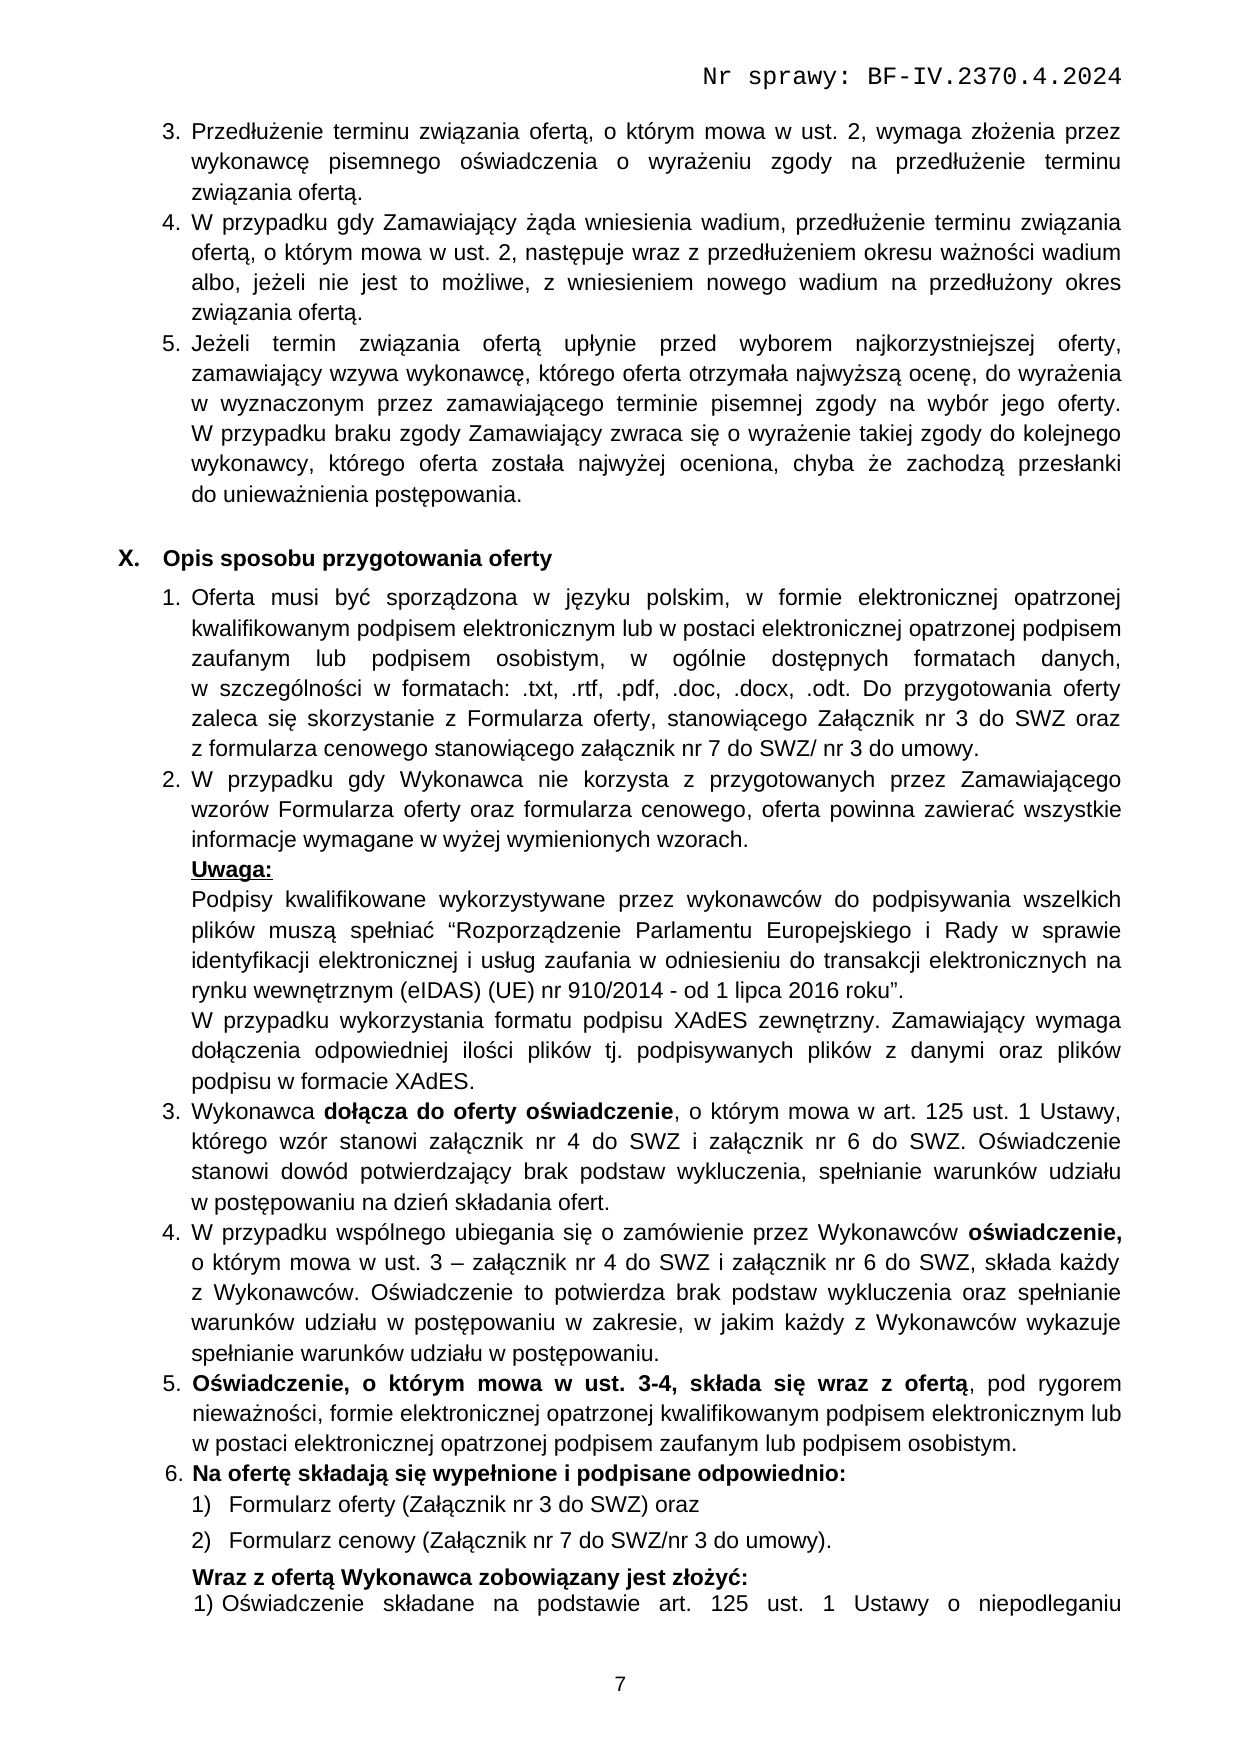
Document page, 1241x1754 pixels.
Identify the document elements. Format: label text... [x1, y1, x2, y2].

list Oświadczenie, o którym mowa w ust. 3-4, składa się wraz z ofertą, pod rygorem nieważności, formie elektronicznej opatrzonej kwalifikowanym podpisem elektronicznym lub w postaci elektronicznej opatrzonej podpisem zaufanym lub podpisem osobistym. [162, 1370, 1122, 1456]
list Oferta musi być sporządzona w języku polskim, w formie elektronicznej opatrzonej kwalifikowanym podpisem elektronicznym lub w postaci elektronicznej opatrzonej podpisem zaufanym lub podpisem osobistym, w ogólnie dostępnych formatach danych, w szczególności w formatach: .txt, .rtf, .pdf, .doc, .docx, .odt. Do przygotowania oferty zaleca się skorzystanie z Formularza oferty, stanowiącego Załącznik nr 3 do SWZ oraz z formularza cenowego stanowiącego załącznik nr 7 do SWZ/ nr 3 do umowy. [162, 584, 1122, 762]
list W przypadku wspólnego ubiegania się o zamówienie przez Wykonawców oświadczenie, o którym mowa w ust. 3 – załącznik nr 4 do SWZ i załącznik nr 6 do SWZ, składa każdy z Wykonawców. Oświadczenie to potwierdza brak podstaw wykluczenia oraz spełnianie warunków udziału w postępowaniu w zakresie, w jakim każdy z Wykonawców wykazuje spełnianie warunków udziału w postępowaniu. [162, 1219, 1122, 1366]
list W przypadku gdy Zamawiający żąda wniesienia wadium, przedłużenie terminu związania ofertą, o którym mowa w ust. 2, następuje wraz z przedłużeniem okresu ważności wadium albo, jeżeli nie jest to możliwe, z wniesieniem nowego wadium na przedłużony okres związania ofertą. [162, 209, 1122, 326]
text W przypadku wykorzystania formatu podpisu XAdES zewnętrzny. Zamawiający wymaga dołączenia odpowiedniej ilości plików tj. podpisywanych plików z danymi oraz plików podpisu w formacie XAdES. [191, 1007, 1122, 1094]
list Formularz oferty (Załącznik nr 3 do SWZ) oraz [191, 1491, 1122, 1517]
list Opis sposobu przygotowania oferty [118, 542, 1122, 573]
list Formularz cenowy (Załącznik nr 7 do SWZ/nr 3 do umowy). [191, 1527, 1122, 1553]
list Wykonawca dołącza do oferty oświadczenie, o którym mowa w art. 125 ust. 1 Ustawy, którego wzór stanowi załącznik nr 4 do SWZ i załącznik nr 6 do SWZ. Oświadczenie stanowi dowód potwierdzający brak podstaw wykluczenia, spełnianie warunków udziału w postępowaniu na dzień składania ofert. [162, 1098, 1122, 1215]
list Przedłużenie terminu związania ofertą, o którym mowa w ust. 2, wymaga złożenia przez wykonawcę pisemnego oświadczenia o wyrażeniu zgody na przedłużenie terminu związania ofertą. [162, 118, 1122, 205]
text Uwaga: [191, 856, 1122, 882]
text Wraz z ofertą Wykonawca zobowiązany jest złożyć: [192, 1563, 1116, 1590]
text Podpisy kwalifikowane wykorzystywane przez wykonawców do podpisywania wszelkich plików muszą spełniać “Rozporządzenie Parlamentu Europejskiego i Rady w sprawie identyfikacji elektronicznej i usług zaufania w odniesieniu do transakcji elektronicznych na rynku wewnętrznym (eIDAS) (UE) nr 910/2014 - od 1 lipca 2016 roku”. [191, 886, 1122, 1003]
list Jeżeli termin związania ofertą upłynie przed wyborem najkorzystniejszej oferty, zamawiający wzywa wykonawcę, którego oferta otrzymała najwyższą ocenę, do wyrażenia w wyznaczonym przez zamawiającego terminie pisemnej zgody na wybór jego oferty. W przypadku braku zgody Zamawiający zwraca się o wyrażenie takiej zgody do kolejnego wykonawcy, którego oferta została najwyżej oceniona, chyba że zachodzą przesłanki do unieważnienia postępowania. [162, 329, 1122, 507]
list Na ofertę składają się wypełnione i podpisane odpowiednio: [164, 1460, 1122, 1487]
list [193, 1590, 1122, 1616]
list W przypadku gdy Wykonawca nie korzysta z przygotowanych przez Zamawiającego wzorów Formularza oferty oraz formularza cenowego, oferta powinna zawierać wszystkie informacje wymagane w wyżej wymienionych wzorach. [162, 766, 1122, 852]
